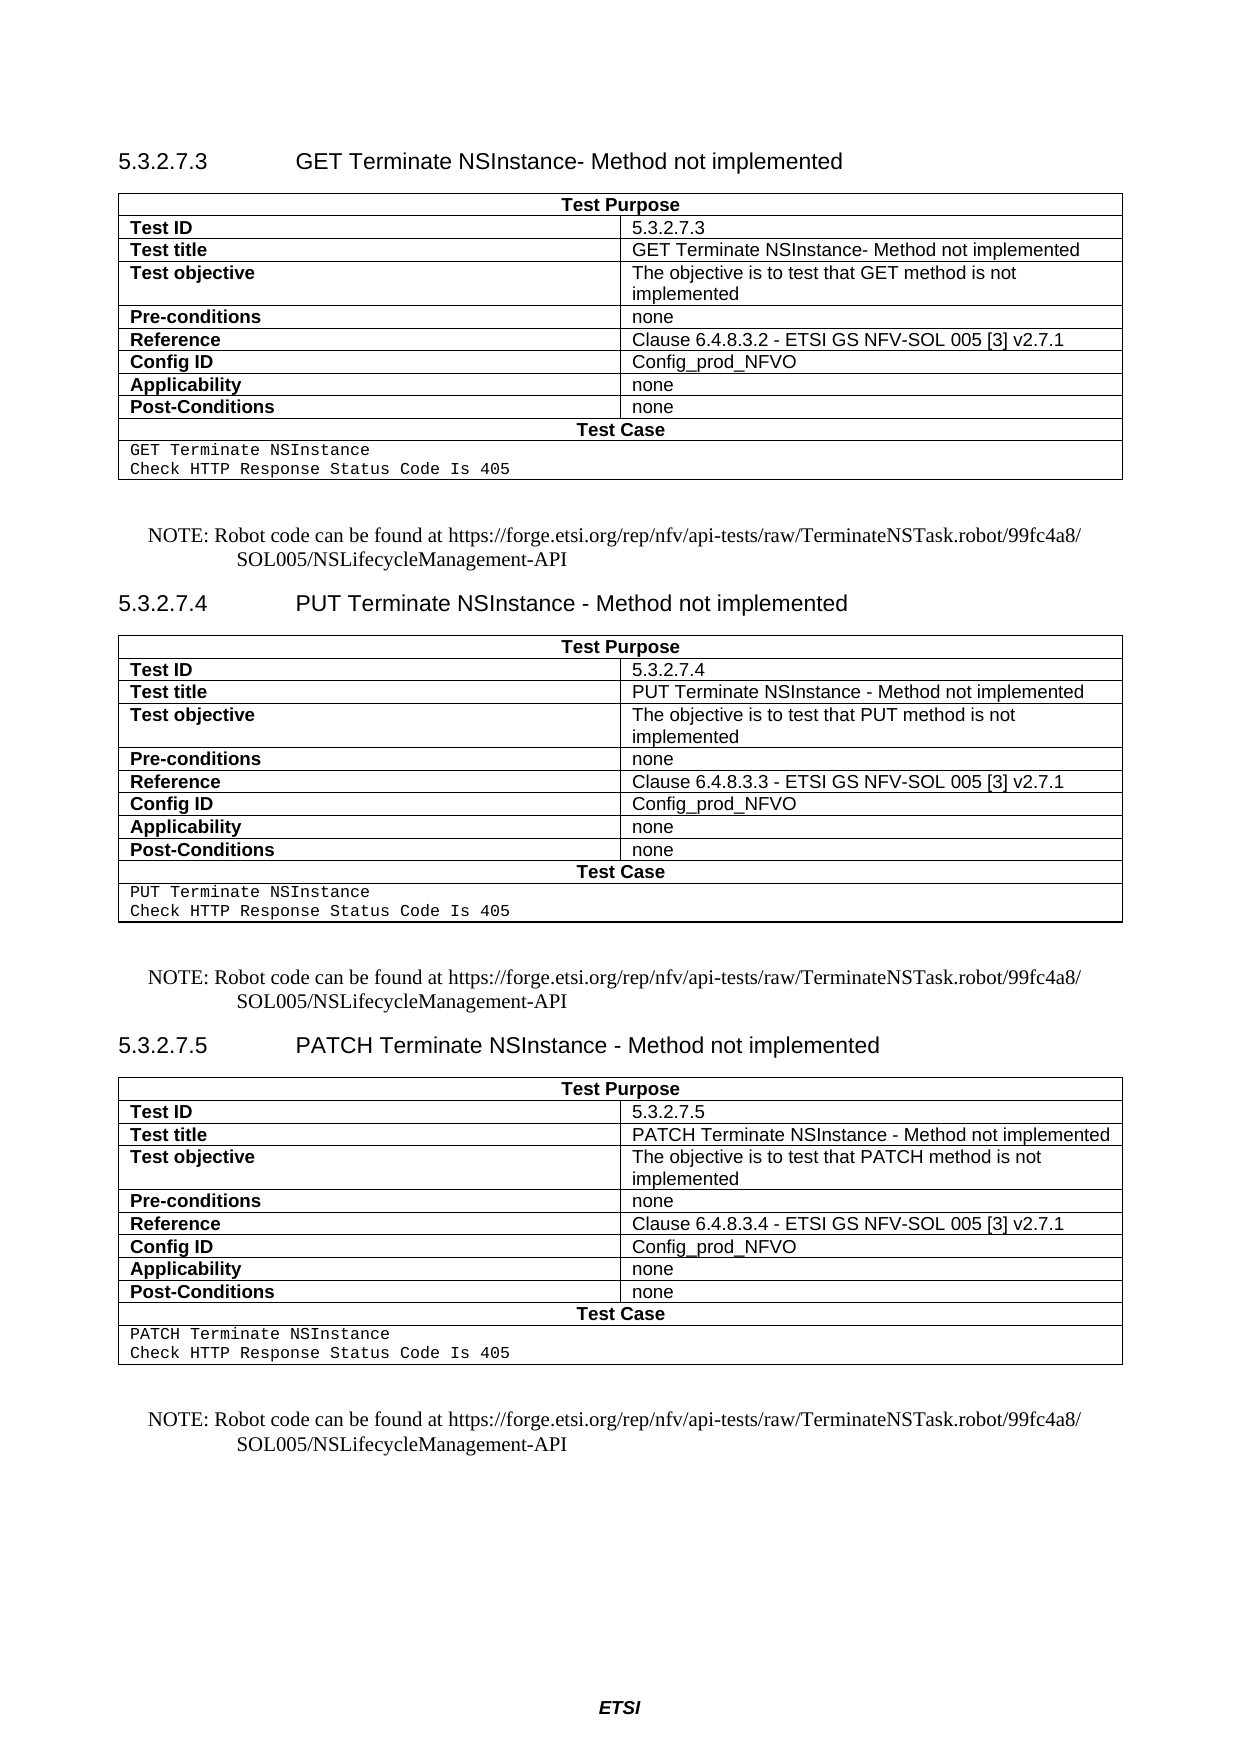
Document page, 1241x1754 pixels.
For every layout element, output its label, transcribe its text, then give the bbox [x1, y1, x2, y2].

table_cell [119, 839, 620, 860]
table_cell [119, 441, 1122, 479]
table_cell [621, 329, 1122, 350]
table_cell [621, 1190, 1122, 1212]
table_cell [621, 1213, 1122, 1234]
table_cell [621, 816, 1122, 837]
text NOTE: Robot code can be found at https://forge.etsi.org/rep/nfv/api-tests/raw/TerminateNSTask.robot/99fc4a8/SOL005/NSLifecycleManagement-API [148, 965, 1122, 1013]
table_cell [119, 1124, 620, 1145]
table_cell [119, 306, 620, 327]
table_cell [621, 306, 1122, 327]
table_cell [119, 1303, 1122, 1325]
subtitle 5.3.2.7.3 GET Terminate NSInstance- Method not implemented [118, 148, 1122, 174]
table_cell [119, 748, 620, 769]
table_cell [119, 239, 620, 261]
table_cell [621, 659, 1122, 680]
subtitle 5.3.2.7.5 PATCH Terminate NSInstance - Method not implemented [118, 1032, 1122, 1058]
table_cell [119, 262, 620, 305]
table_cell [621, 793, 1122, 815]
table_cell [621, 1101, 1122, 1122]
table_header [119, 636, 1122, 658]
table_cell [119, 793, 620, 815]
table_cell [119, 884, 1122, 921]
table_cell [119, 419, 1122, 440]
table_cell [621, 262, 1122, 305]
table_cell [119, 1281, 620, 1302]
text NOTE: Robot code can be found at https://forge.etsi.org/rep/nfv/api-tests/raw/TerminateNSTask.robot/99fc4a8/SOL005/NSLifecycleManagement-API [148, 1407, 1122, 1456]
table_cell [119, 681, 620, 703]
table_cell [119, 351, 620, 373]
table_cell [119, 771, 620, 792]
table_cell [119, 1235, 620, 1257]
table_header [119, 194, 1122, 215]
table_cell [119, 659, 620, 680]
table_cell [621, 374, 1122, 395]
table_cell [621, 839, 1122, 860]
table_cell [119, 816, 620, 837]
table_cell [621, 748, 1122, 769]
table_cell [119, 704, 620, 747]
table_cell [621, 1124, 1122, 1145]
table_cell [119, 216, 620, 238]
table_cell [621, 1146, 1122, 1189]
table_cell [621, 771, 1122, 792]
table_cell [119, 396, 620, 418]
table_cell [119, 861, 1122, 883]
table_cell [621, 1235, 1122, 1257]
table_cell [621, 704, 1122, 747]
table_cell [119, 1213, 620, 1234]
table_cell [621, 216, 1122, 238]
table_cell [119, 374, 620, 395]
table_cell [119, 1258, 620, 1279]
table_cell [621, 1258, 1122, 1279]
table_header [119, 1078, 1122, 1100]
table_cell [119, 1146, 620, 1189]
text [148, 523, 1122, 571]
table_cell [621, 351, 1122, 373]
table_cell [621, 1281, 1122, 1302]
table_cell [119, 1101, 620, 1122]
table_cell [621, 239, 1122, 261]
subtitle 5.3.2.7.4 PUT Terminate NSInstance - Method not implemented [118, 590, 1122, 616]
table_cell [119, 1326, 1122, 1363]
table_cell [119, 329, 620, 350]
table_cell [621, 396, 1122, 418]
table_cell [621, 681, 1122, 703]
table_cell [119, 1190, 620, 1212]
